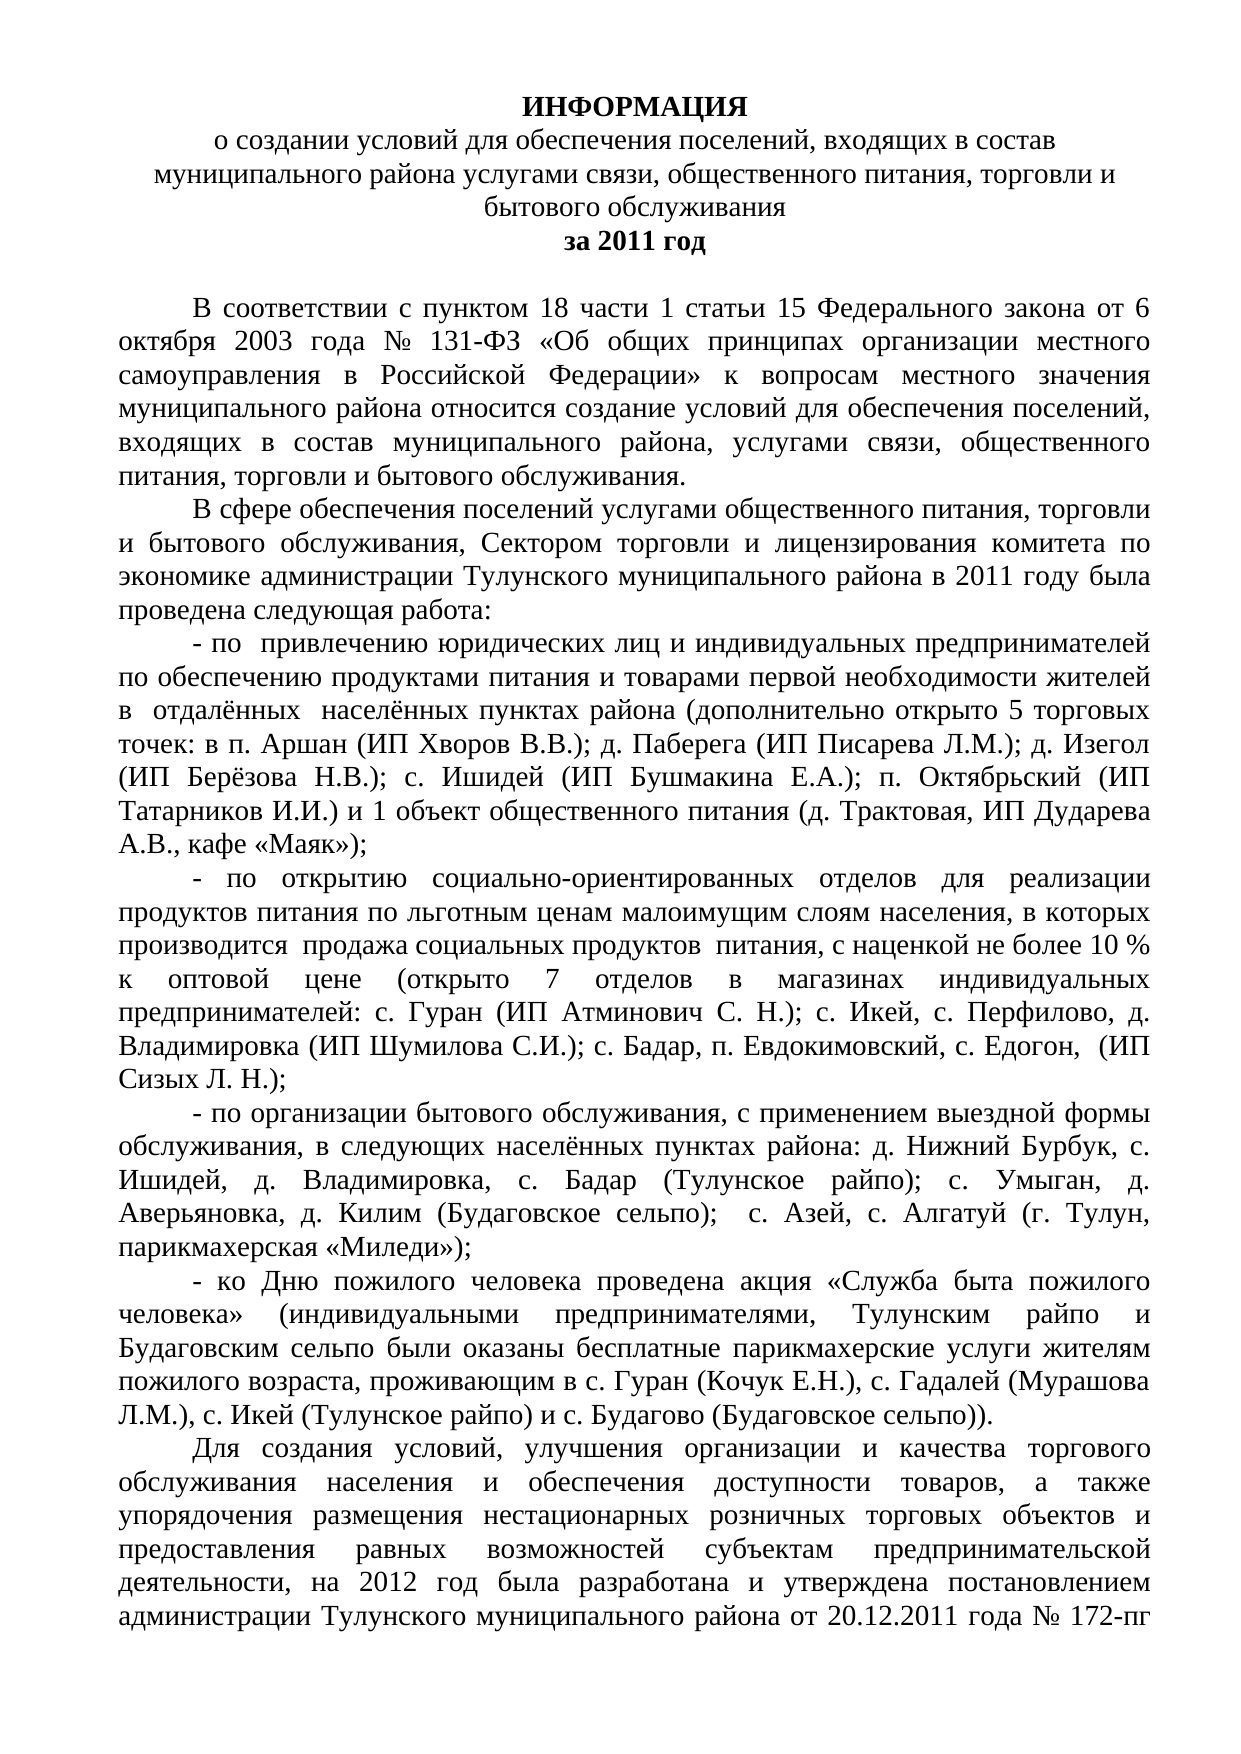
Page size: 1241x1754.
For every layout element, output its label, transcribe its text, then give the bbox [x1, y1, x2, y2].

text за 2011 год [118, 223, 1152, 256]
text В сфере обеспечения поселений услугами общественного питания, торговли и бытового обслуживания, Сектором торговли и лицензирования комитета по экономике администрации Тулунского муниципального района в 2011 году была проведена следующая работа: [118, 491, 1152, 625]
text - по открытию социально-ориентированных отделов для реализации продуктов питания по льготным ценам малоимущим слоям населения, в которых производится продажа социальных продуктов питания, с наценкой не более 10 % к оптовой цене (открыто 7 отделов в магазинах индивидуальных предпринимателей: с. Гуран (ИП Атминович С. Н.); с. Икей, с. Перфилово, д. Владимировка (ИП Шумилова С.И.); с. Бадар, п. Евдокимовский, с. Едогон, (ИП Сизых Л. Н.); [118, 860, 1152, 1095]
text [118, 1430, 1152, 1632]
text - ко Дню пожилого человека проведена акция «Служба быта пожилого человека» (индивидуальными предпринимателями, Тулунским райпо и Будаговским сельпо были оказаны бесплатные парикмахерские услуги жителям пожилого возраста, проживающим в с. Гуран (Кочук Е.Н.), с. Гадалей (Мурашова Л.М.), с. Икей (Тулунское райпо) и с. Будагово (Будаговское сельпо)). [118, 1263, 1152, 1430]
text В соответствии с пунктом 18 части 1 статьи 15 Федерального закона от 6 октября 2003 года № 131-ФЗ «Об общих принципах организации местного самоуправления в Российской Федерации» к вопросам местного значения муниципального района относится создание условий для обеспечения поселений, входящих в состав муниципального района, услугами связи, общественного питания, торговли и бытового обслуживания. [118, 290, 1152, 491]
text - по организации бытового обслуживания, с применением выездной формы обслуживания, в следующих населённых пунктах района: д. Нижний Бурбук, с. Ишидей, д. Владимировка, с. Бадар (Тулунское райпо); с. Умыган, д. Аверьяновка, д. Килим (Будаговское сельпо); с. Азей, с. Алгатуй (г. Тулун, парикмахерская «Миледи»); [118, 1095, 1152, 1263]
text о создании условий для обеспечения поселений, входящих в состав муниципального района услугами связи, общественного питания, торговли и бытового обслуживания [118, 122, 1152, 223]
text - по привлечению юридических лиц и индивидуальных предпринимателей по обеспечению продуктами питания и товарами первой необходимости жителей в отдалённых населённых пунктах района (дополнительно открыто 5 торговых точек: в п. Аршан (ИП Хворов В.В.); д. Паберега (ИП Писарева Л.М.); д. Изегол (ИП Берёзова Н.В.); с. Ишидей (ИП Бушмакина Е.А.); п. Октябрьский (ИП Татарников И.И.) и 1 объект общественного питания (д. Трактовая, ИП Дударева А.В., кафе «Маяк»); [118, 625, 1152, 860]
text ИНФОРМАЦИЯ [118, 89, 1152, 122]
